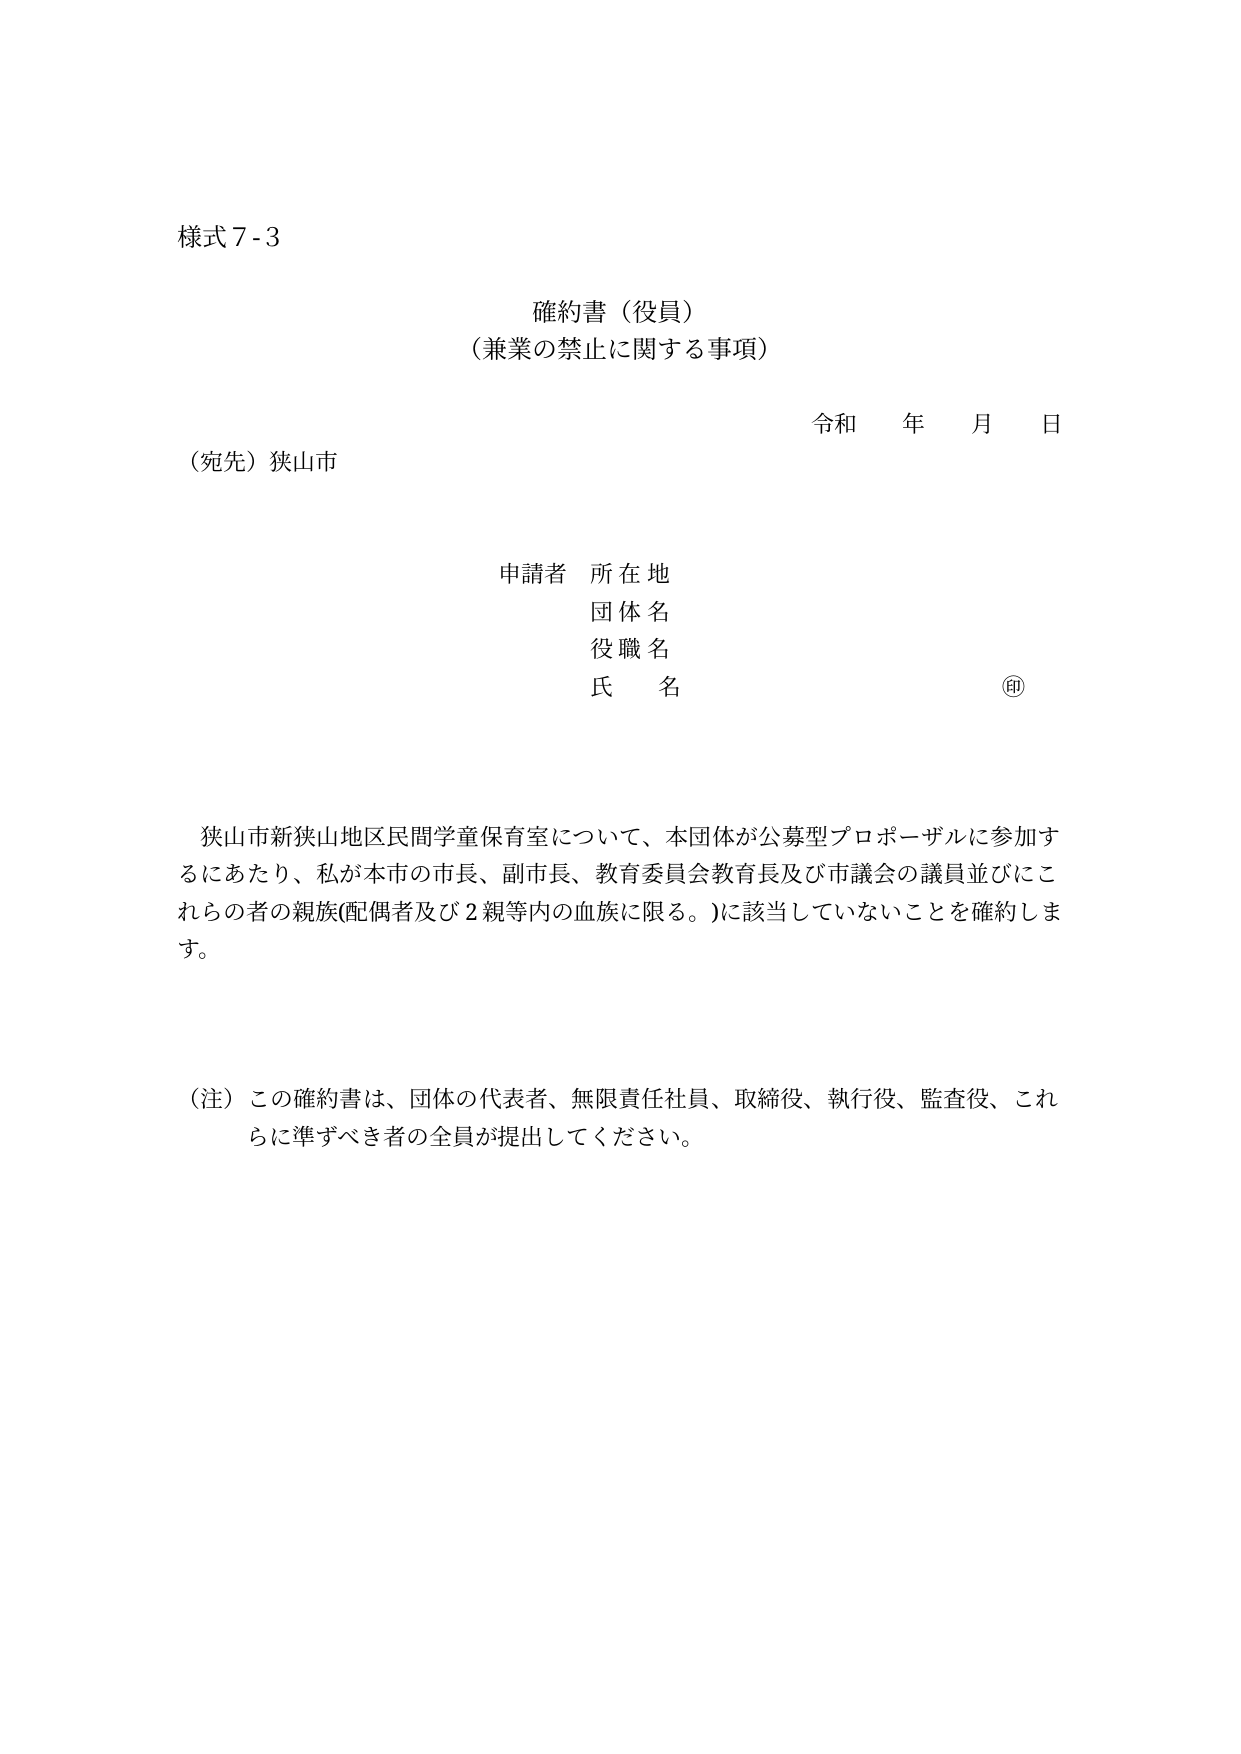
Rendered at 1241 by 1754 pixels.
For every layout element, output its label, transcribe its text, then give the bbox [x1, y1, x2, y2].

text （宛先）狭山市 [177, 442, 963, 479]
text （兼業の禁止に関する事項） [177, 329, 1063, 367]
text 氏 名 ㊞ [177, 667, 1040, 704]
text （注）この確約書は、団体の代表者、無限責任社員、取締役、執行役、監査役、これらに準ずべき者の全員が提出してください。 [177, 1079, 1063, 1154]
text 様式７-３ [177, 217, 1063, 254]
text 令和 年 月 日 [177, 404, 1063, 442]
text 確約書（役員） [177, 292, 1063, 329]
text 申請者 所 在 地 [177, 554, 963, 592]
text 団 体 名 [177, 592, 963, 629]
text 役職名 [177, 629, 1040, 667]
text 狭山市新狭山地区民間学童保育室について、本団体が公募型プロポーザルに参加するにあたり、私が本市の市長、副市長、教育委員会教育長及び市議会の議員並びにこれらの者の親族(配偶者及び2親等内の血族に限る。)に該当していないことを確約します。 [177, 817, 1063, 967]
